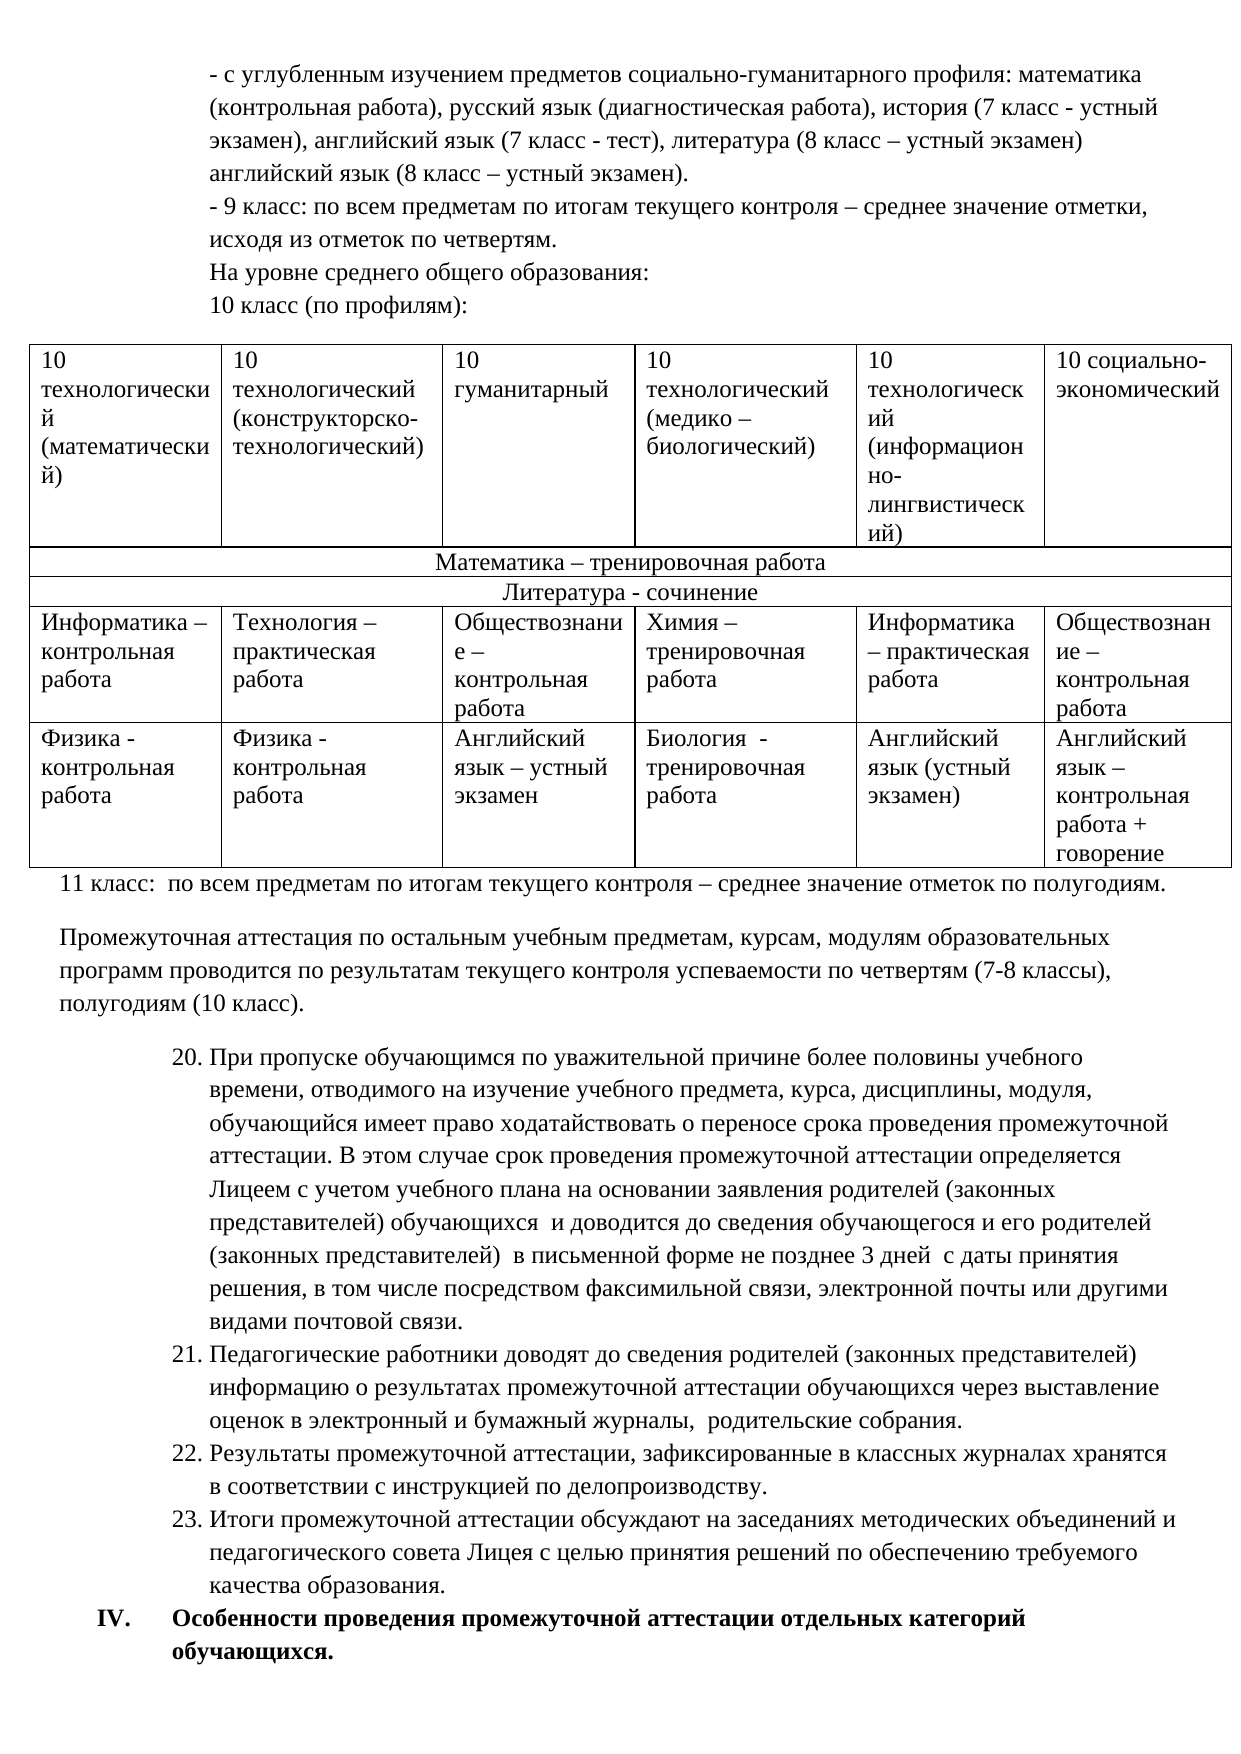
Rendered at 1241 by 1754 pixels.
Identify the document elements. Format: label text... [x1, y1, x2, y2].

table_cell Английский язык (устный экзамен) [857, 723, 1044, 867]
text 11 класс: по всем предметам по итогам текущего контроля – среднее значение отметок по полугодиям. [59, 868, 1181, 897]
list - 9 класс: по всем предметам по итогам текущего контроля – среднее значение отметки, исходя из отметок по четвертям. [209, 191, 1181, 253]
table_cell Физика - контрольная работа [30, 723, 221, 867]
list Результаты промежуточной аттестации, зафиксированные в классных журналах хранятся в соответствии с инструкцией по делопроизводству. [172, 1438, 1181, 1499]
table_header 10 технологический (математический) [30, 345, 221, 546]
list 10 класс (по профилям): [209, 290, 1181, 319]
table_cell Обществознание – контрольная работа [443, 607, 634, 722]
table_header 10 технологический (медико –биологический) [636, 345, 856, 546]
table_cell Математика – тренировочная работа [30, 548, 1231, 576]
table_cell Литература - сочинение [30, 577, 1231, 606]
text Промежуточная аттестация по остальным учебным предметам, курсам, модулям образовательных программ проводится по результатам текущего контроля успеваемости по четвертям (7-8 классы), полугодиям (10 класс). [59, 922, 1181, 1016]
table_cell Обществознание – контрольная работа [1045, 607, 1231, 722]
table_header 10 гуманитарный [443, 345, 634, 546]
list Итоги промежуточной аттестации обсуждают на заседаниях методических объединений и педагогического совета Лицея с целью принятия решений по обеспечению требуемого качества образования. [172, 1504, 1181, 1599]
table_cell Английский язык – устный экзамен [443, 723, 634, 867]
table_cell Химия – тренировочная работа [636, 607, 856, 722]
list При пропуске обучающимся по уважительной причине более половины учебного времени, отводимого на изучение учебного предмета, курса, дисциплины, модуля, обучающийся имеет право ходатайствовать о переносе срока проведения промежуточной аттестации. В этом случае срок проведения промежуточной аттестации определяется Лицеем с учетом учебного плана на основании заявления родителей (законных представителей) обучающихся и доводится до сведения обучающегося и его родителей (законных представителей) в письменной форме не позднее 3 дней с даты принятия решения, в том числе посредством факсимильной связи, электронной почты или другими видами почтовой связи. [172, 1042, 1181, 1334]
list На уровне среднего общего образования: [209, 257, 1181, 286]
table_cell Биология - тренировочная работа [636, 723, 856, 867]
table_cell Английский язык – контрольная работа + говорение [1045, 723, 1231, 867]
table_cell Технология – практическая работа [222, 607, 442, 722]
table_cell Информатика – контрольная работа [30, 607, 221, 722]
table_header 10 технологический (конструкторско-технологический) [222, 345, 442, 546]
table_header 10 социально-экономический [1045, 345, 1231, 546]
table_header 10 технологический (информационно-лингвистический) [857, 345, 1044, 546]
table_cell Физика - контрольная работа [222, 723, 442, 867]
list Педагогические работники доводят до сведения родителей (законных представителей) информацию о результатах промежуточной аттестации обучающихся через выставление оценок в электронный и бумажный журналы, родительские собрания. [172, 1339, 1181, 1433]
table_cell Информатика – практическая работа [857, 607, 1044, 722]
list Особенности проведения промежуточной аттестации отдельных категорий обучающихся. [97, 1603, 1181, 1665]
list - с углубленным изучением предметов социально-гуманитарного профиля: математика (контрольная работа), русский язык (диагностическая работа), история (7 класс - устный экзамен), английский язык (7 класс - тест), литература (8 класс – устный экзамен) английский язык (8 класс – устный экзамен). [209, 59, 1181, 187]
